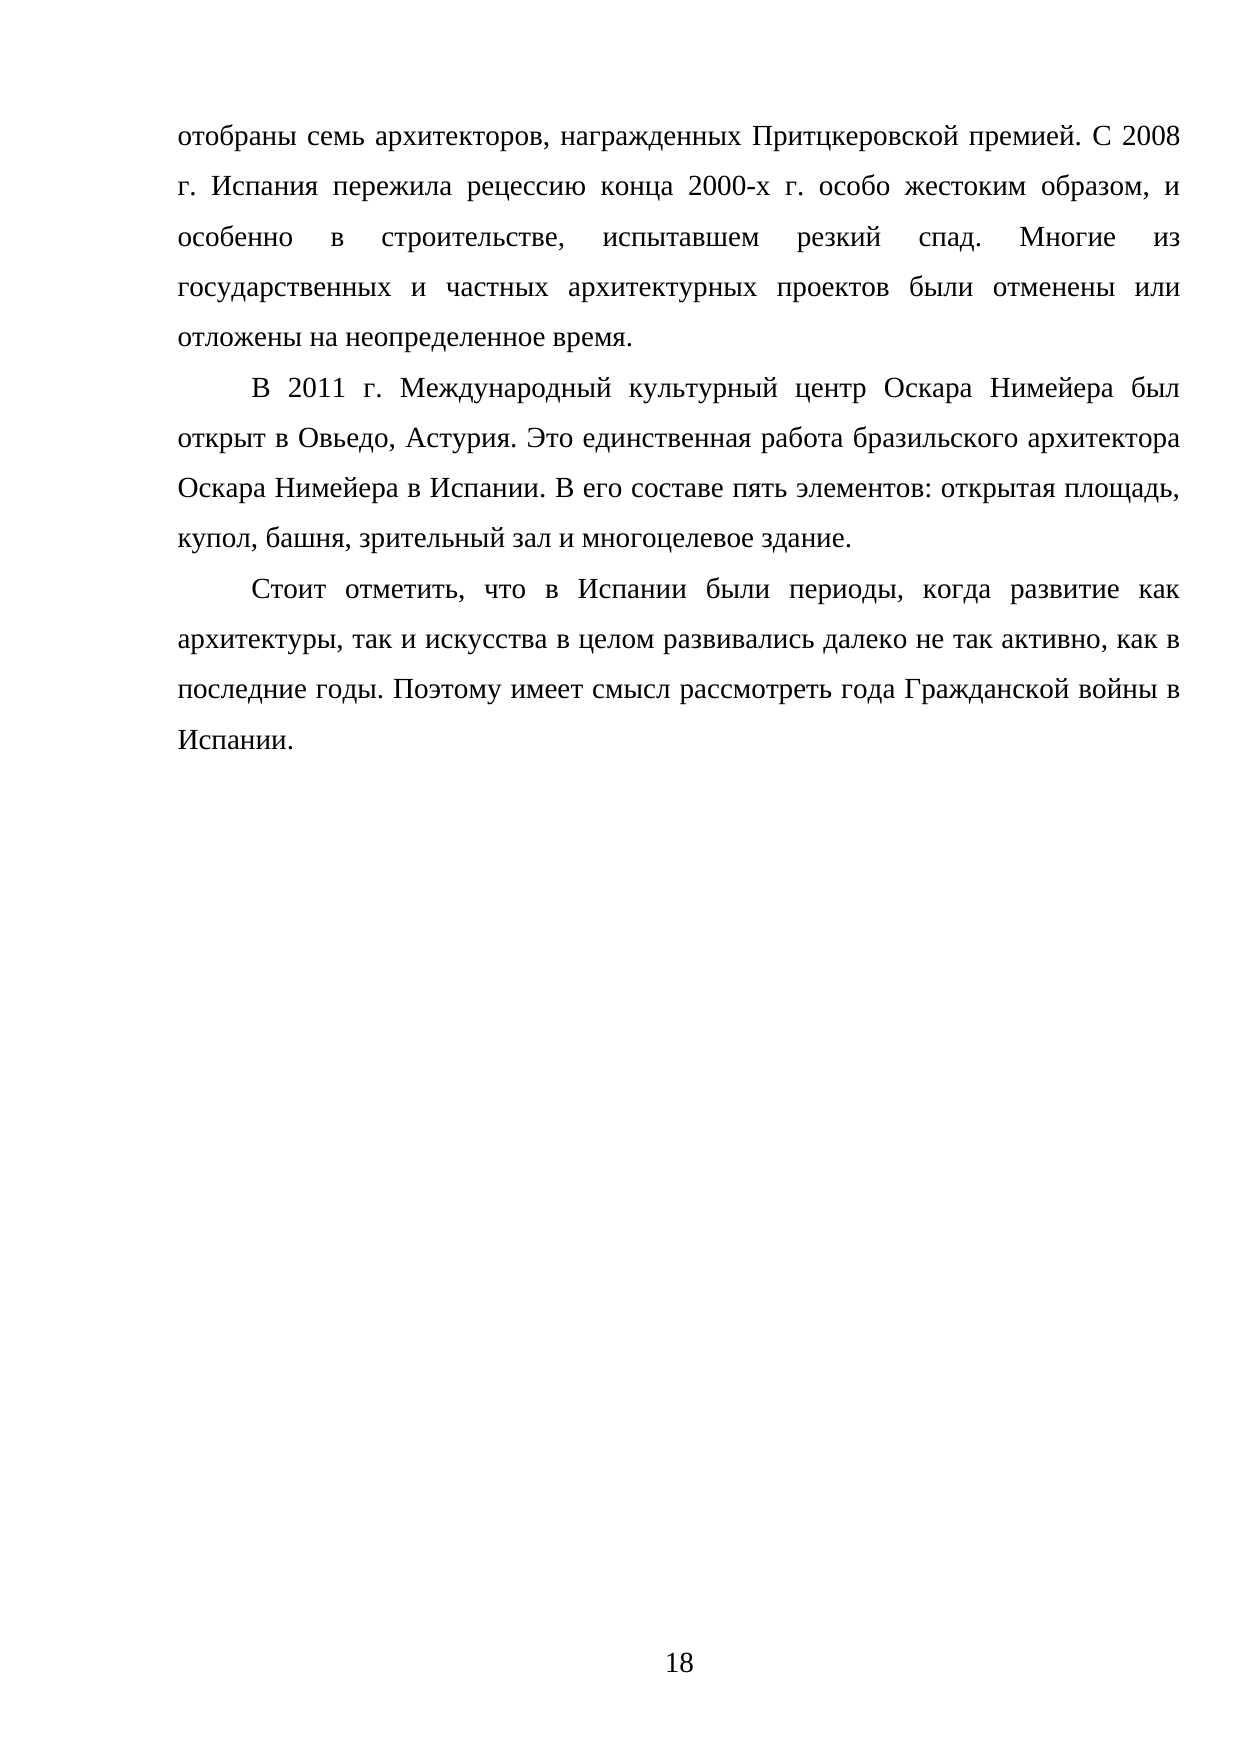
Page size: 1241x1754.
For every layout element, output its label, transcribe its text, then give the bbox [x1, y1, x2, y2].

text В 2011 г. Международный культурный центр Оскара Нимейера был открыт в Овьедо, Астурия. Это единственная работа бразильского архитектора Оскара Нимейера в Испании. В его составе пять элементов: открытая площадь, купол, башня, зрительный зал и многоцелевое здание. [177, 370, 1181, 554]
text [177, 118, 1181, 353]
text Стоит отметить, что в Испании были периоды, когда развитие как архитектуры, так и искусства в целом развивались далеко не так активно, как в последние годы. Поэтому имеет смысл рассмотреть года Гражданской войны в Испании. [177, 571, 1181, 755]
